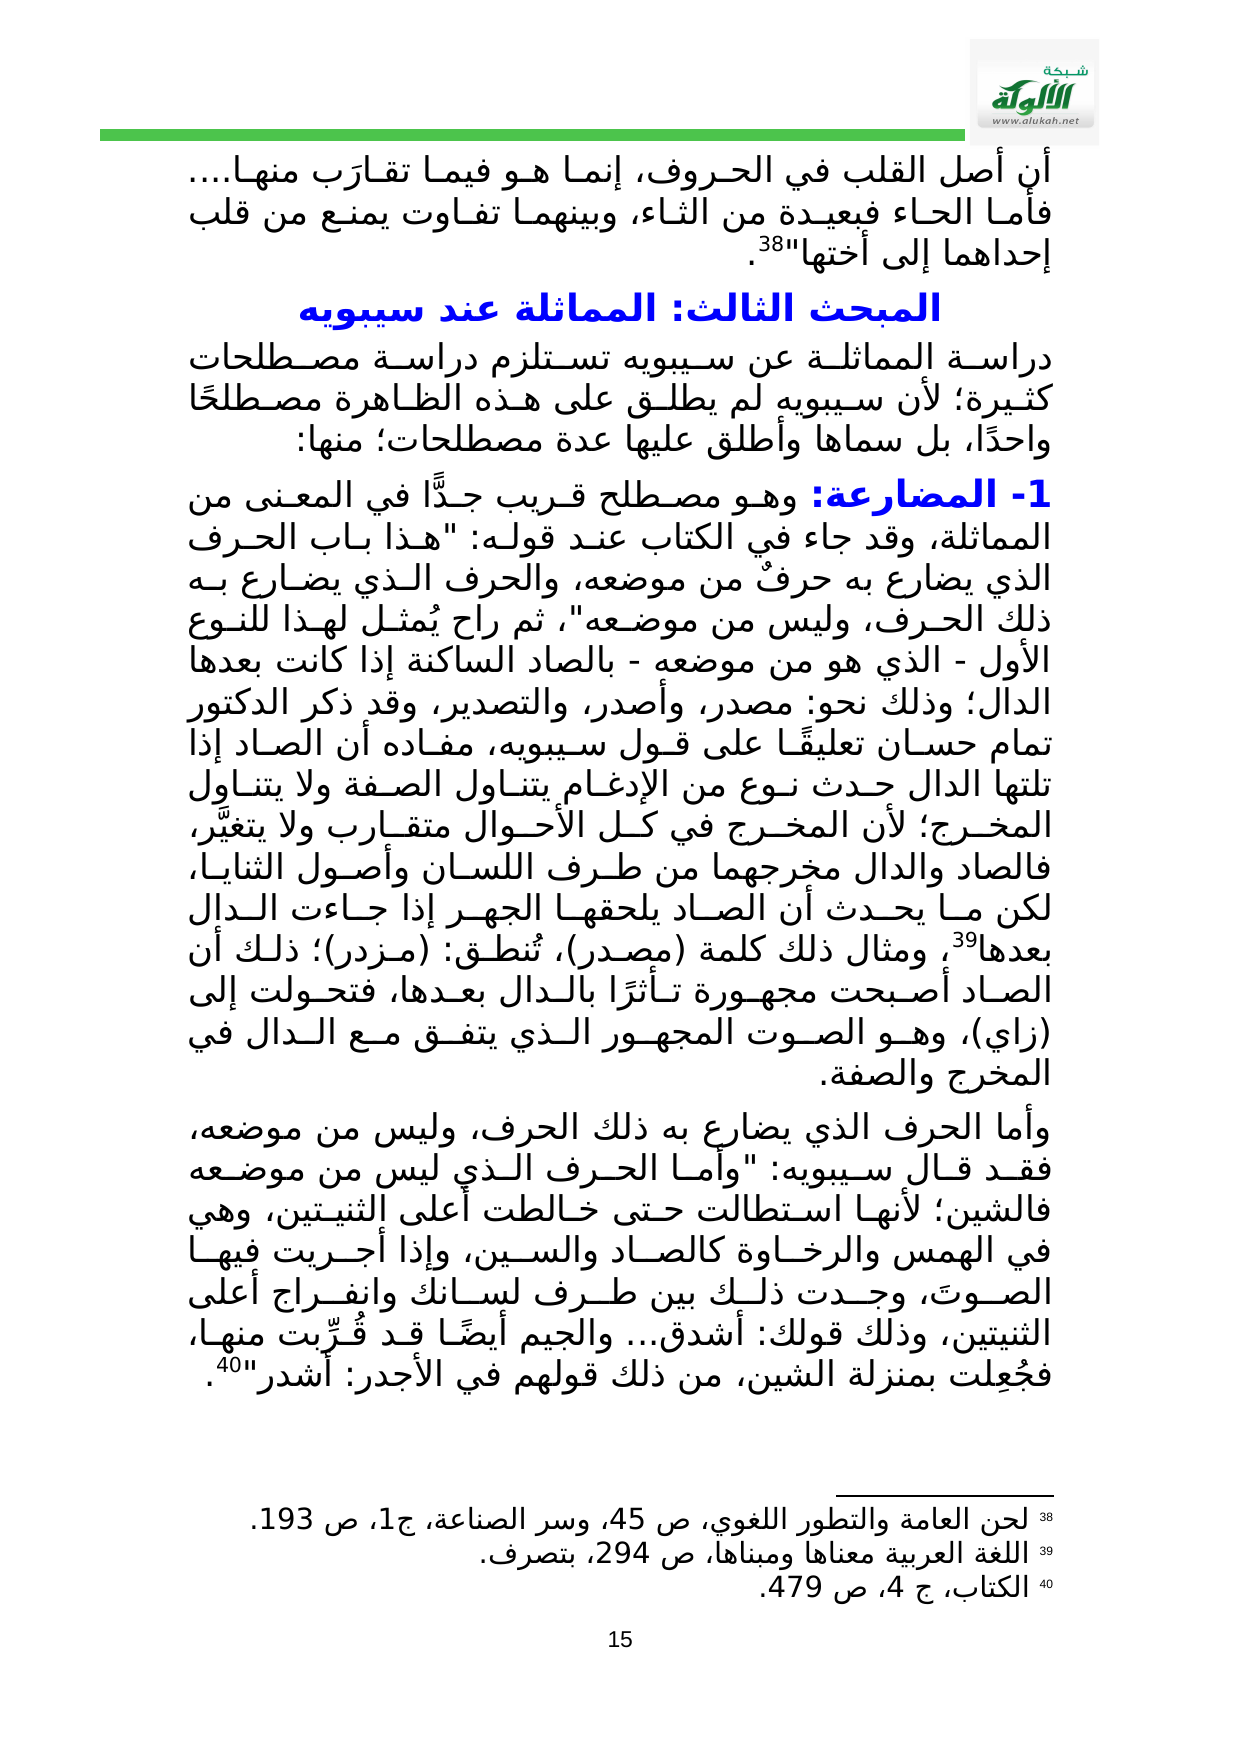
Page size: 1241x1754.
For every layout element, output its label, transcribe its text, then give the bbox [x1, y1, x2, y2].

text دراسة المماثلة عن سيبويه تستلزم دراسة مصطلحات كثيرة؛ لأن سيبويه لم يطلق على هذه الظاهرة مصطلحًا واحدًا، بل سماها وأطلق عليها عدة مصطلحات؛ منها: [187, 336, 1053, 460]
text 1- المضارعة: وهو مصطلح قريب جدًّا في المعنى من المماثلة، وقد جاء في الكتاب عند قوله: "هذا باب الحرف الذي يضارع به حرفٌ من موضعه، والحرف الذي يضارع به ذلك الحرف، وليس من موضعه"، ثم راح يُمثل لهذا للنوع الأول - الذي هو من موضعه - بالصاد الساكنة إذا كانت بعدها الدال؛ وذلك نحو: مصدر، وأصدر، والتصدير، وقد ذكر الدكتور تمام حسان تعليقًا على قول سيبويه، مفاده أن الصاد إذا تلتها الدال حدث نوع من الإدغام يتناول الصفة ولا يتناول المخرج؛ لأن المخرج في كل الأحوال متقارب ولا يتغيَّر، فالصاد والدال مخرجهما من طرف اللسان وأصول الثنايا، لكن ما يحدث أن الصاد يلحقها الجهر إذا جاءت الدال بعدها، ومثال ذلك كلمة (مصدر)، تُنطق: (مزدر)؛ ذلك أن الصاد أصبحت مجهورة تأثرًا بالدال بعدها، فتحولت إلى (زاي)، وهو الصوت المجهور الذي يتفق مع الدال في المخرج والصفة. [187, 473, 1053, 1094]
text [187, 150, 1053, 274]
subtitle المبحث الثالث: المماثلة عند سيبويه [187, 286, 1053, 330]
text وأما الحرف الذي يضارع به ذلك الحرف، وليس من موضعه، فقد قال سيبويه: "وأما الحرف الذي ليس من موضعه فالشين؛ لأنها استطالت حتى خالطت أعلى الثنيتين، وهي في الهمس والرخاوة كالصاد والسين، وإذا أجريت فيها الصوتَ، وجدت ذلك بين طرف لسانك وانفراج أعلى الثنيتين، وذلك قولك: أشدق... والجيم أيضًا قد قُرِّبت منها، فجُعِلت بمنزلة الشين، من ذلك قولهم في الأجدر: أشدر". [187, 1106, 1053, 1395]
